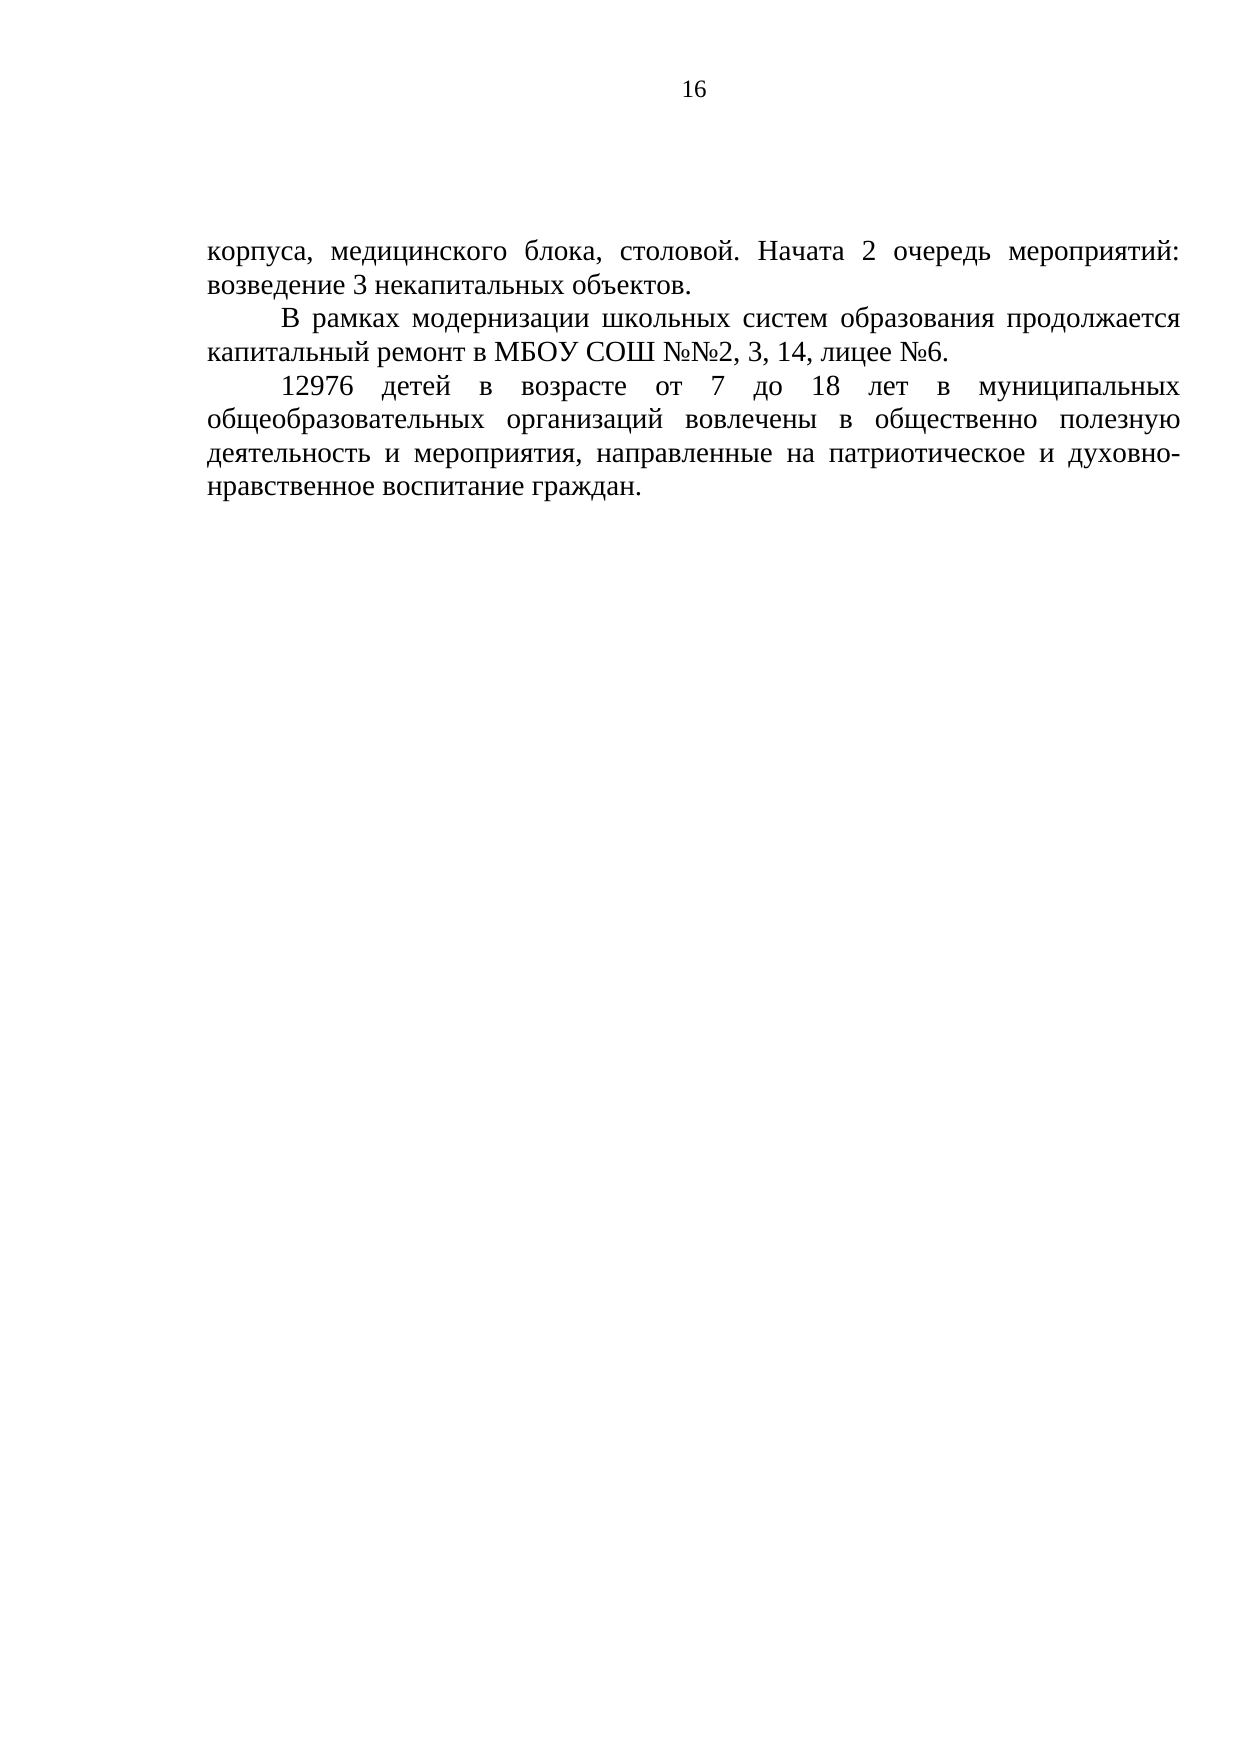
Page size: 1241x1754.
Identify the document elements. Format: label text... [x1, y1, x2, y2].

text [207, 233, 1181, 301]
text 12976 детей в возрасте от 7 до 18 лет в муниципальных общеобразовательных организаций вовлечены в общественно полезную деятельность и мероприятия, направленные на патриотическое и духовно-нравственное воспитание граждан. [207, 368, 1181, 502]
text В рамках модернизации школьных систем образования продолжается капитальный ремонт в МБОУ СОШ №№2, 3, 14, лицее №6. [207, 301, 1181, 368]
